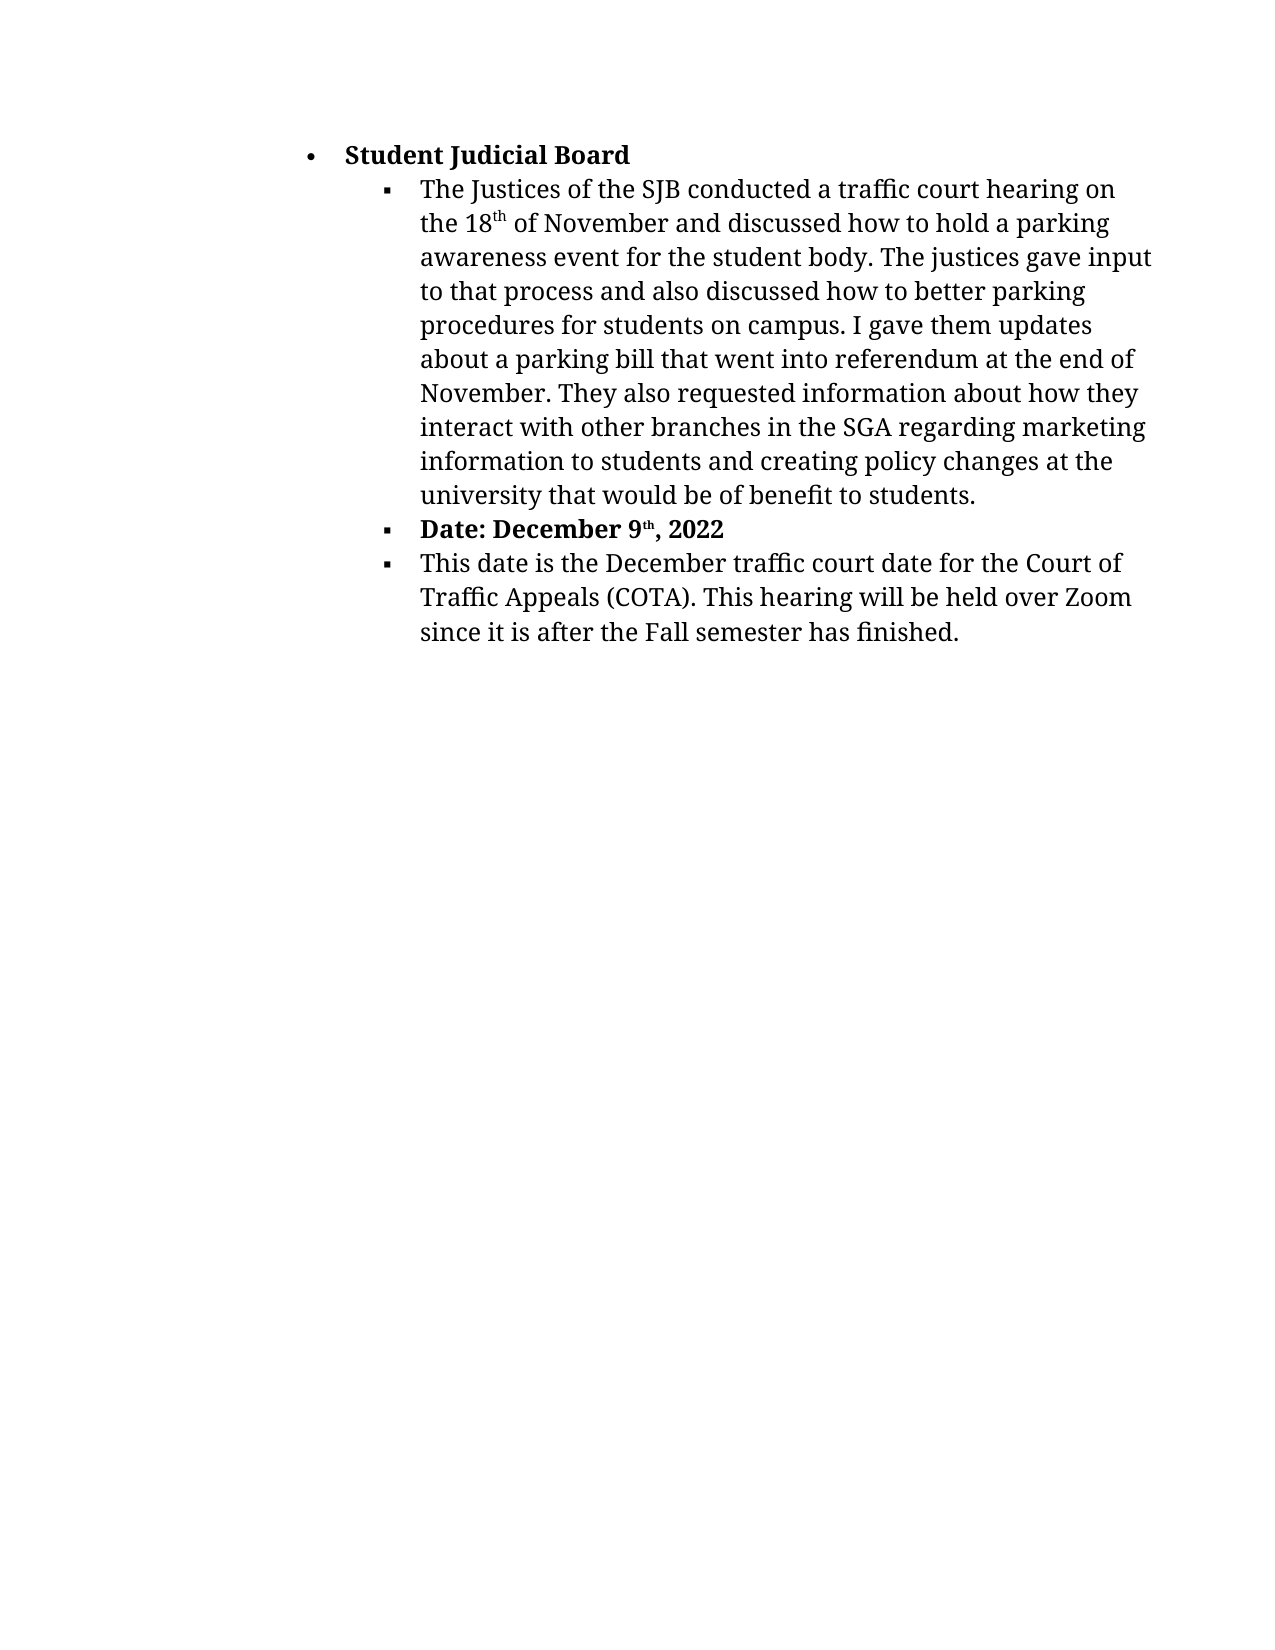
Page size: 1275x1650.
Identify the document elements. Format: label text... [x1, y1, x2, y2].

list Student Judicial Board [307, 137, 1155, 171]
list This date is the December traffic court date for the Court of Traffic Appeals (COTA). This hearing will be held over Zoom since it is after the Fall semester has finished. [382, 546, 1155, 648]
list Date: December 9th, 2022 [382, 512, 1155, 546]
list The Justices of the SJB conducted a traffic court hearing on the 18th of November and discussed how to hold a parking awareness event for the student body. The justices gave input to that process and also discussed how to better parking procedures for students on campus. I gave them updates about a parking bill that went into referendum at the end of November. They also requested information about how they interact with other branches in the SGA regarding marketing information to students and creating policy changes at the university that would be of benefit to students. [382, 171, 1155, 512]
